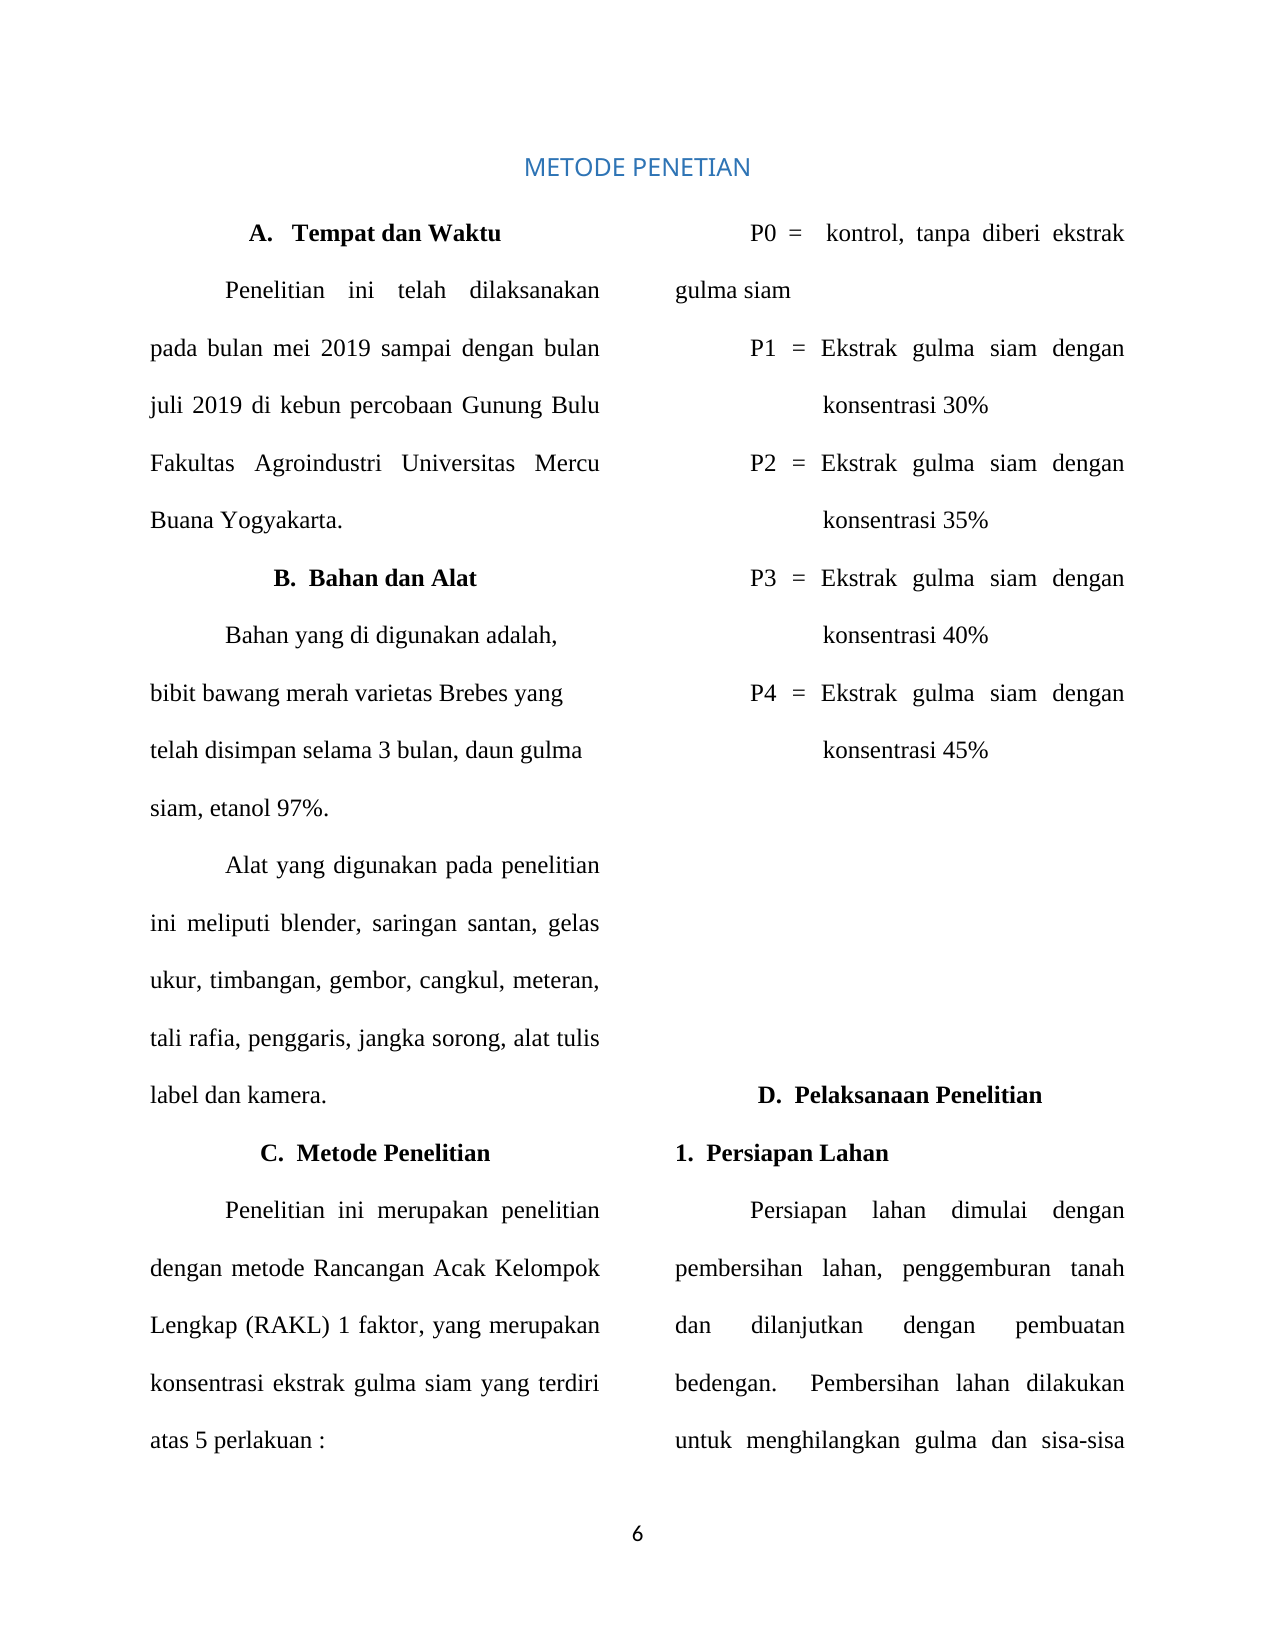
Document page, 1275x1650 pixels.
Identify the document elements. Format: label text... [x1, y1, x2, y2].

subtitle B. Bahan dan Alat [150, 563, 600, 592]
text P1 = Ekstrak gulma siam dengan konsentrasi 30% [750, 333, 1125, 419]
subtitle C. Metode Penelitian [150, 1138, 600, 1167]
text P0 = kontrol, tanpa diberi ekstrak gulma siam [675, 218, 1125, 304]
text Bahan yang di digunakan adalah, bibit bawang merah varietas Brebes yang telah disimpan selama 3 bulan, daun gulma siam, etanol 97%. [150, 621, 600, 822]
subtitle A. Tempat dan Waktu [150, 218, 600, 247]
subtitle 1. Persiapan Lahan [675, 1138, 1125, 1167]
subtitle D. Pelaksanaan Penelitian [675, 1081, 1125, 1109]
text Alat yang digunakan pada penelitian ini meliputi blender, saringan santan, gelas ukur, timbangan, gembor, cangkul, meteran, tali rafia, penggaris, jangka sorong, alat tulis label dan kamera. [150, 851, 600, 1109]
text P3 = Ekstrak gulma siam dengan konsentrasi 40% [750, 563, 1125, 649]
text Penelitian ini telah dilaksanakan pada bulan mei 2019 sampai dengan bulan juli 2019 di kebun percobaan Gunung Bulu Fakultas Agroindustri Universitas Mercu Buana Yogyakarta. [150, 276, 600, 534]
text Penelitian ini merupakan penelitian dengan metode Rancangan Acak Kelompok Lengkap (RAKL) 1 faktor, yang merupakan konsentrasi ekstrak gulma siam yang terdiri atas 5 perlakuan : [150, 1196, 600, 1454]
subtitle METODE PENETIAN [150, 150, 1125, 184]
text P2 = Ekstrak gulma siam dengan konsentrasi 35% [750, 448, 1125, 534]
text P4 = Ekstrak gulma siam dengan konsentrasi 45% [750, 678, 1125, 764]
